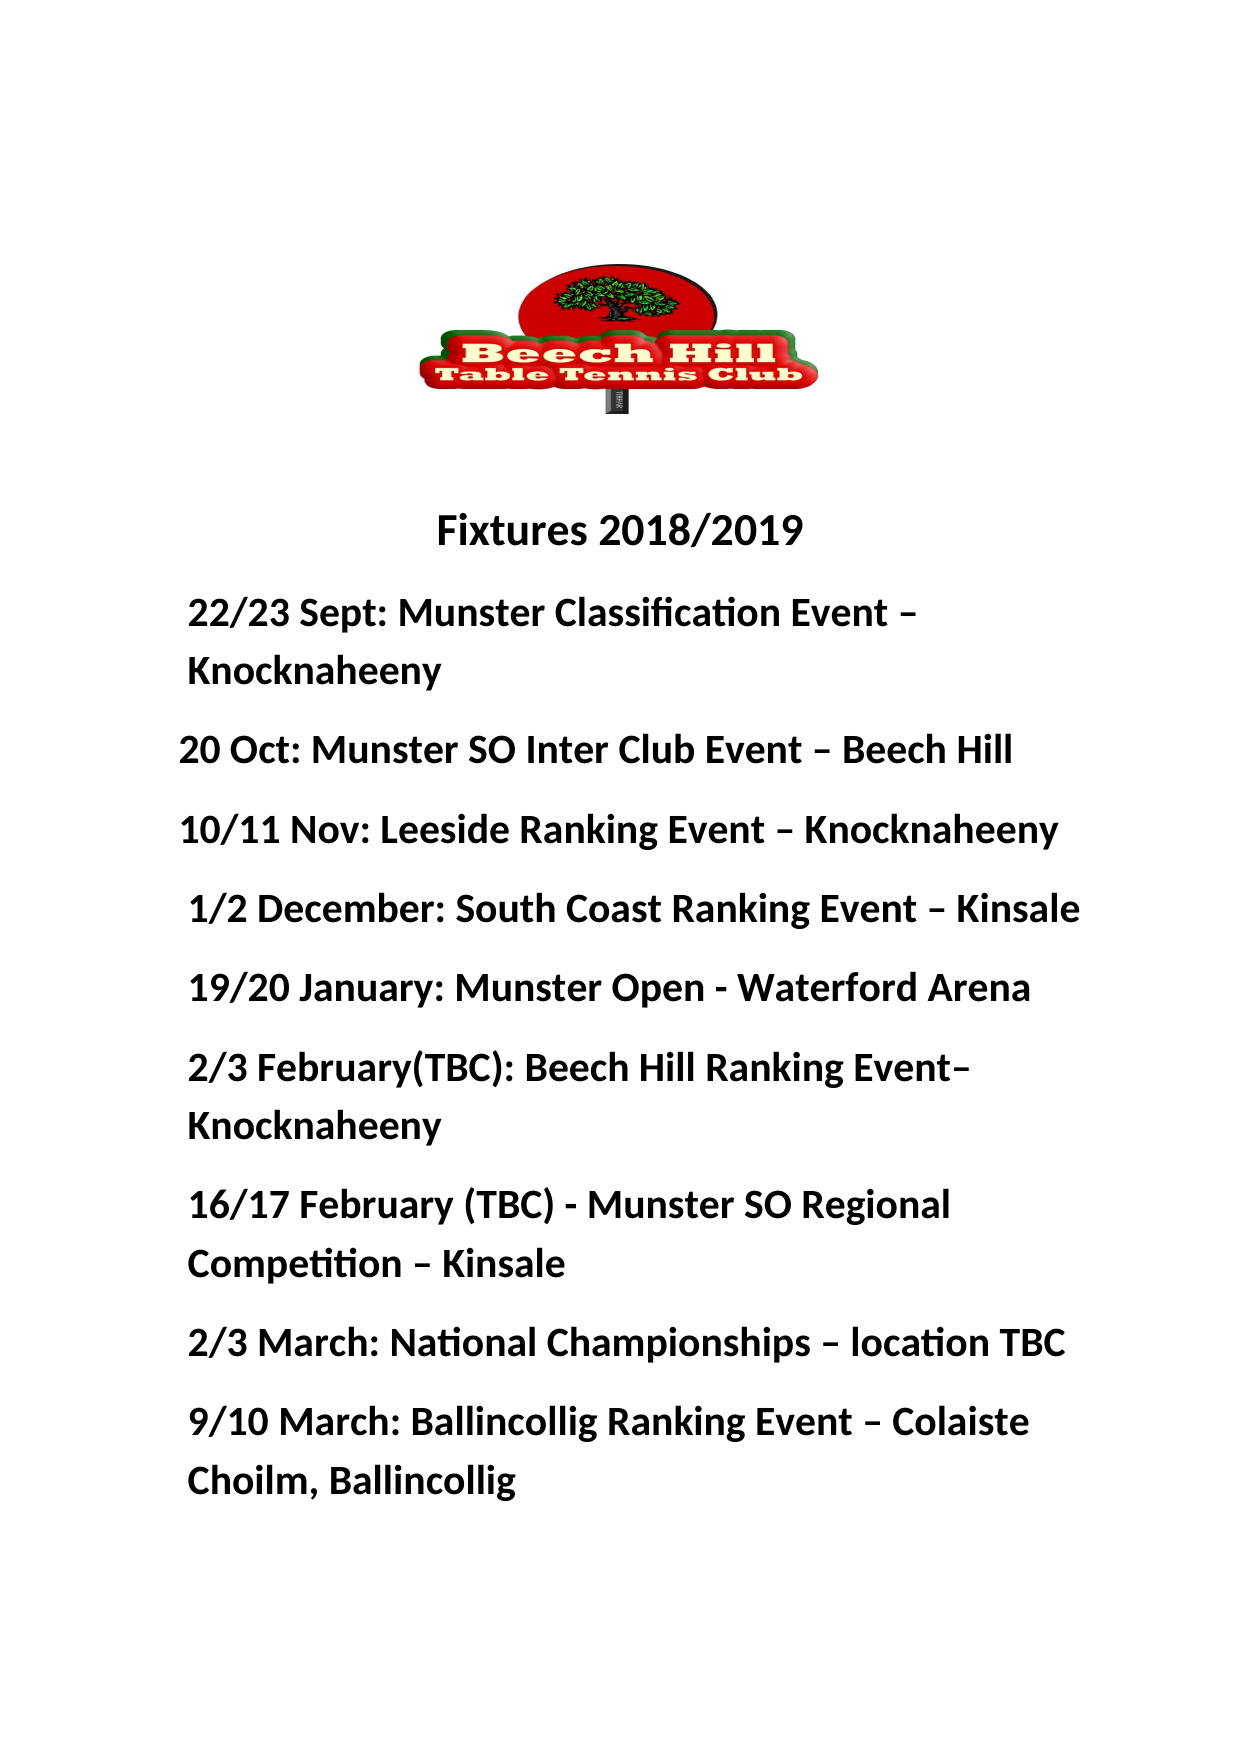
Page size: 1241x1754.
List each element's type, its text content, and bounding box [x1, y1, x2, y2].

text 2/3 February(TBC): Beech Hill Ranking Event– Knocknaheeny [187, 1041, 1090, 1150]
text 22/23 Sept: Munster Classification Event – Knocknaheeny [187, 586, 1090, 695]
text 2/3 March: National Championships – location TBC [187, 1316, 1090, 1367]
text 9/10 March: Ballincollig Ranking Event – Colaiste Choilm, Ballincollig [187, 1395, 1090, 1504]
text Fixtures 2018/2019 [150, 501, 1090, 557]
text 19/20 January: Munster Open - Waterford Arena [187, 961, 1090, 1012]
text 10/11 Nov: Leeside Ranking Event – Knocknaheeny [150, 803, 1090, 854]
text 1/2 December: South Coast Ranking Event – Kinsale [187, 882, 1090, 933]
text 20 Oct: Munster SO Inter Club Event – Beech Hill [150, 723, 1090, 774]
text 16/17 February (TBC) - Munster SO Regional Competition – Kinsale [187, 1178, 1090, 1288]
picture [322, 256, 918, 427]
